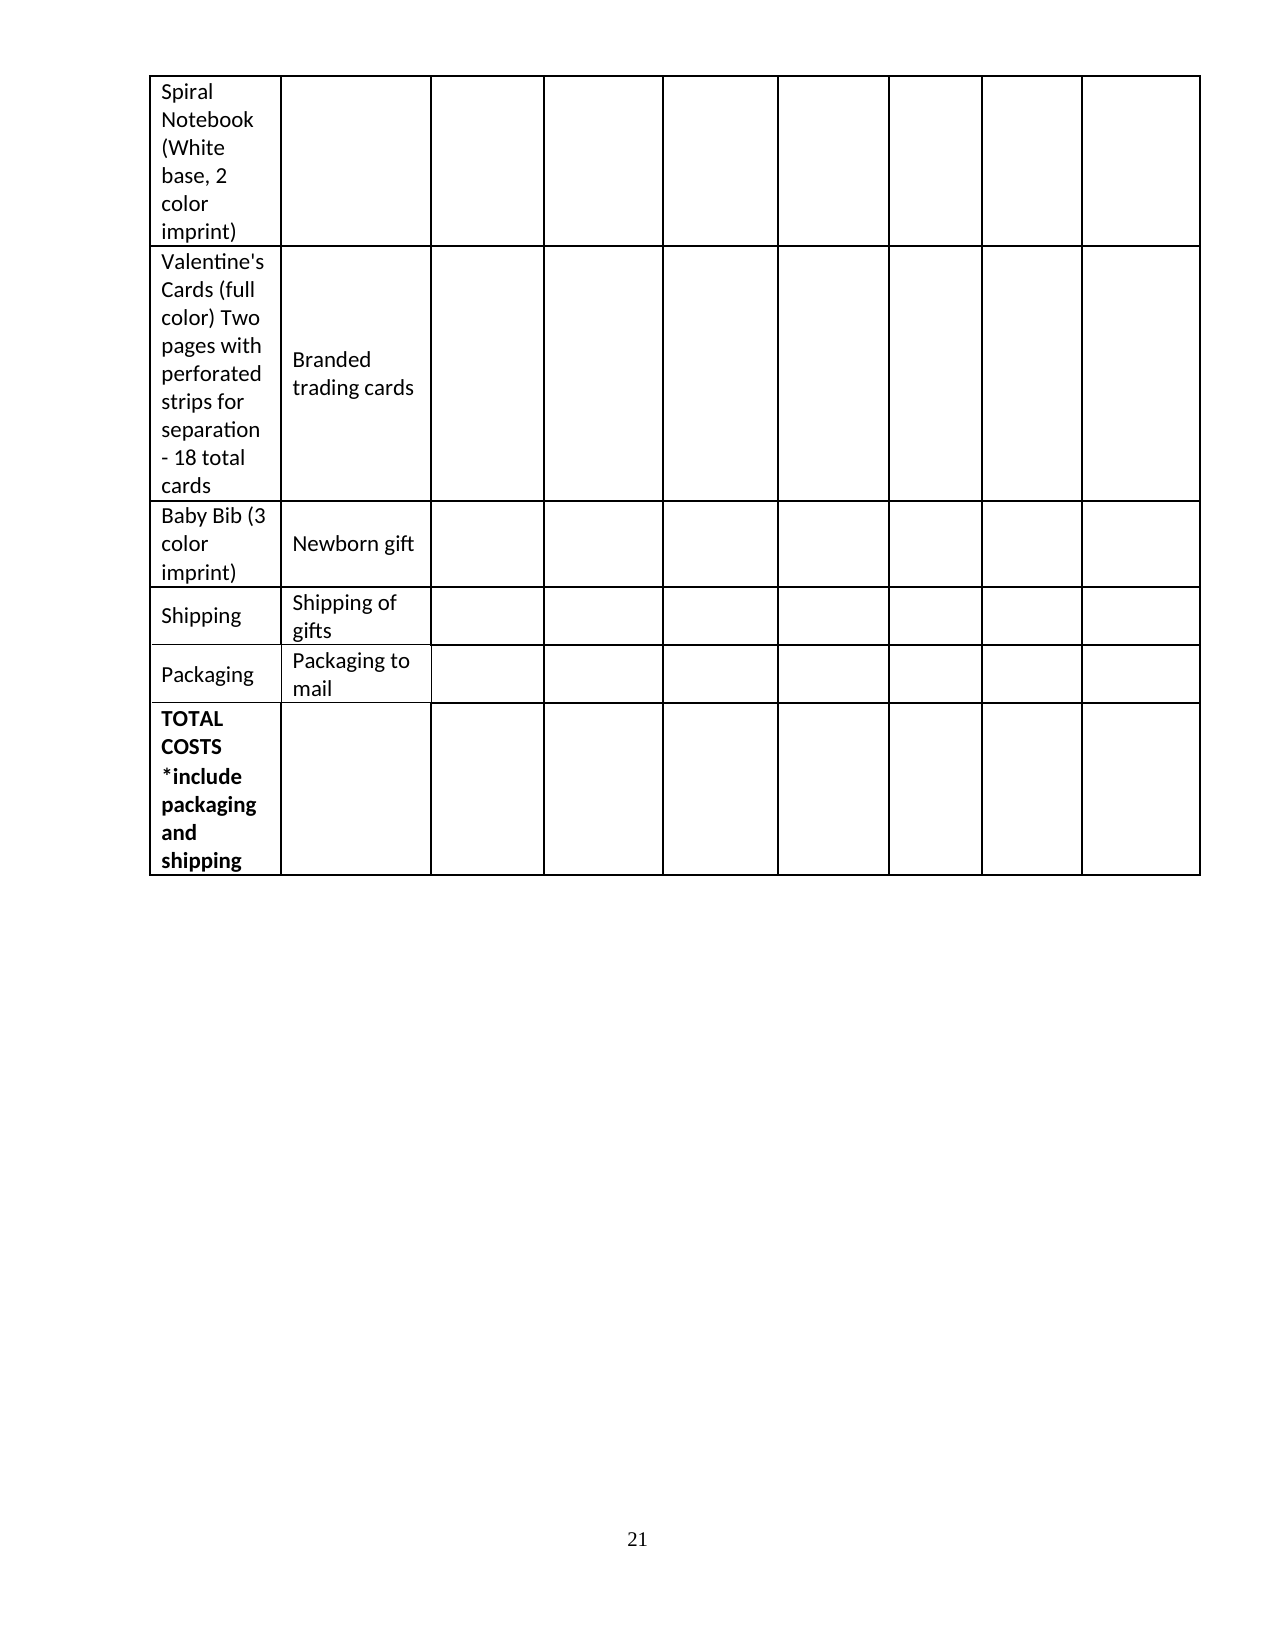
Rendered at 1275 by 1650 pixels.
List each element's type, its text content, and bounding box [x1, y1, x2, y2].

table_cell [779, 704, 888, 874]
table_cell Packaging [151, 645, 281, 702]
table_cell [983, 502, 1081, 586]
table_cell [1083, 77, 1199, 245]
table_cell [1083, 588, 1199, 644]
table_cell [664, 502, 777, 586]
table_cell [664, 247, 777, 499]
table_cell [1083, 247, 1199, 499]
table_cell [1083, 704, 1199, 874]
table_cell [432, 646, 543, 702]
table_cell [890, 502, 981, 586]
table_cell [779, 502, 888, 586]
table_cell [432, 77, 543, 245]
table_cell Valentine's Cards (full color) Two pages with perforated strips for separation - 18 total cards [151, 247, 280, 499]
table_cell Packaging to mail [282, 645, 431, 702]
table_cell [432, 247, 543, 499]
table_cell Newborn gift [282, 502, 430, 586]
table_cell [664, 646, 777, 702]
table_cell [983, 588, 1081, 644]
table_cell [890, 646, 981, 702]
table_cell [983, 704, 1081, 874]
table_cell [1083, 502, 1199, 586]
table_cell [890, 77, 981, 245]
table_cell [890, 588, 981, 644]
table_cell [432, 704, 543, 874]
table_cell [890, 704, 981, 874]
table_cell Shipping of gifts [282, 588, 430, 644]
table_cell Shipping [151, 588, 280, 644]
table_cell *include packaging and shipping [151, 760, 280, 874]
table_cell [983, 77, 1081, 245]
table_cell [983, 247, 1081, 499]
table_cell [545, 704, 662, 874]
table_cell [890, 247, 981, 499]
table_cell [1083, 646, 1199, 702]
table_cell [664, 588, 777, 644]
table_cell Spiral Notebook (White base, 2 color imprint) [151, 77, 280, 245]
table_cell [545, 502, 662, 586]
table_cell [545, 77, 662, 245]
table_cell [664, 704, 777, 874]
table_cell [432, 588, 543, 644]
table_cell [545, 247, 662, 499]
table_cell [983, 646, 1081, 702]
table_cell Branded trading cards [282, 247, 430, 499]
table_cell [664, 77, 777, 245]
table_cell [282, 703, 430, 874]
table_cell [779, 646, 888, 702]
table_cell TOTAL COSTS [151, 703, 280, 760]
table_cell [282, 77, 430, 245]
table_cell Baby Bib (3 color imprint) [151, 502, 280, 586]
table_cell [779, 588, 888, 644]
table_cell [432, 502, 543, 586]
table_cell [779, 77, 888, 245]
table_cell [545, 646, 662, 702]
table_cell [545, 588, 662, 644]
table_cell [779, 247, 888, 499]
